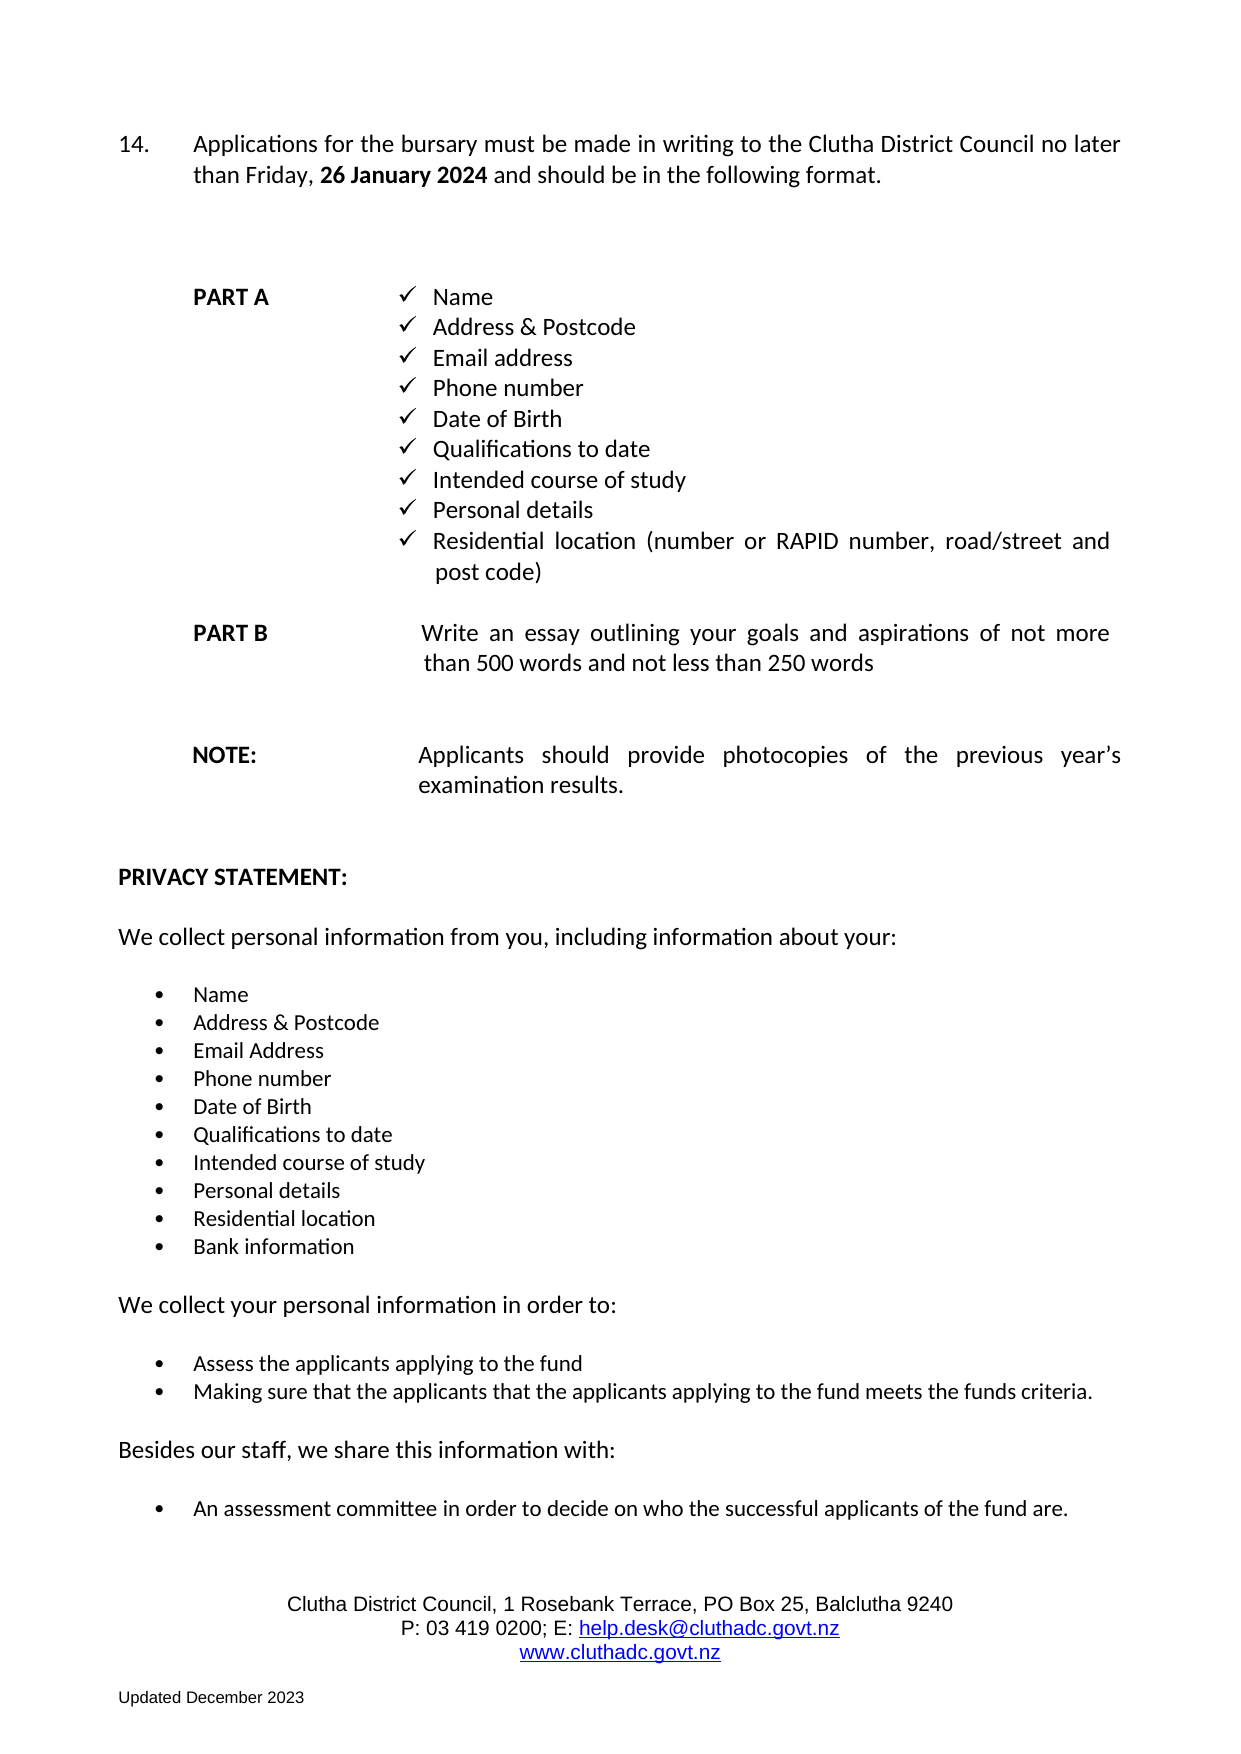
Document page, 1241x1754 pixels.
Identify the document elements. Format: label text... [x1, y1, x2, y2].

table_header Name Address & Postcode Email address Phone number Date of Birth Qualifications to date Intended course of study Personal details Residential location (number or RAPID number, road/street and post code) [384, 281, 1122, 617]
text 14. Applications for the bursary must be made in writing to the Clutha District Council no later than Friday, 26 January 2024 and should be in the following format. [118, 128, 1122, 189]
list Address & Postcode [156, 1008, 1122, 1036]
list Qualifications to date [156, 1120, 1122, 1148]
text We collect your personal information in order to: [118, 1290, 1122, 1320]
list Name [156, 980, 1122, 1008]
list Assess the applicants applying to the fund [156, 1349, 1122, 1377]
table_cell PART B [182, 617, 409, 708]
text We collect personal information from you, including information about your: [118, 921, 1122, 951]
text NOTE: Applicants should provide photocopies of the previous year’s examination results. [192, 739, 1122, 800]
list An assessment committee in order to decide on who the successful applicants of the fund are. [156, 1494, 1122, 1522]
table_cell Write an essay outlining your goals and aspirations of not more than 500 words and not less than 250 words [409, 617, 1122, 708]
list Bank information [156, 1232, 1122, 1261]
list Residential location [156, 1204, 1122, 1232]
list Date of Birth [156, 1092, 1122, 1120]
text Besides our staff, we share this information with: [118, 1434, 1122, 1465]
list Email Address [156, 1036, 1122, 1064]
list Intended course of study [156, 1148, 1122, 1176]
list Making sure that the applicants that the applicants applying to the fund meets the funds criteria. [156, 1377, 1122, 1405]
list Personal details [156, 1176, 1122, 1204]
list Phone number [156, 1064, 1122, 1092]
text PRIVACY STATEMENT: [118, 861, 1122, 891]
table_header PART A [182, 281, 384, 617]
